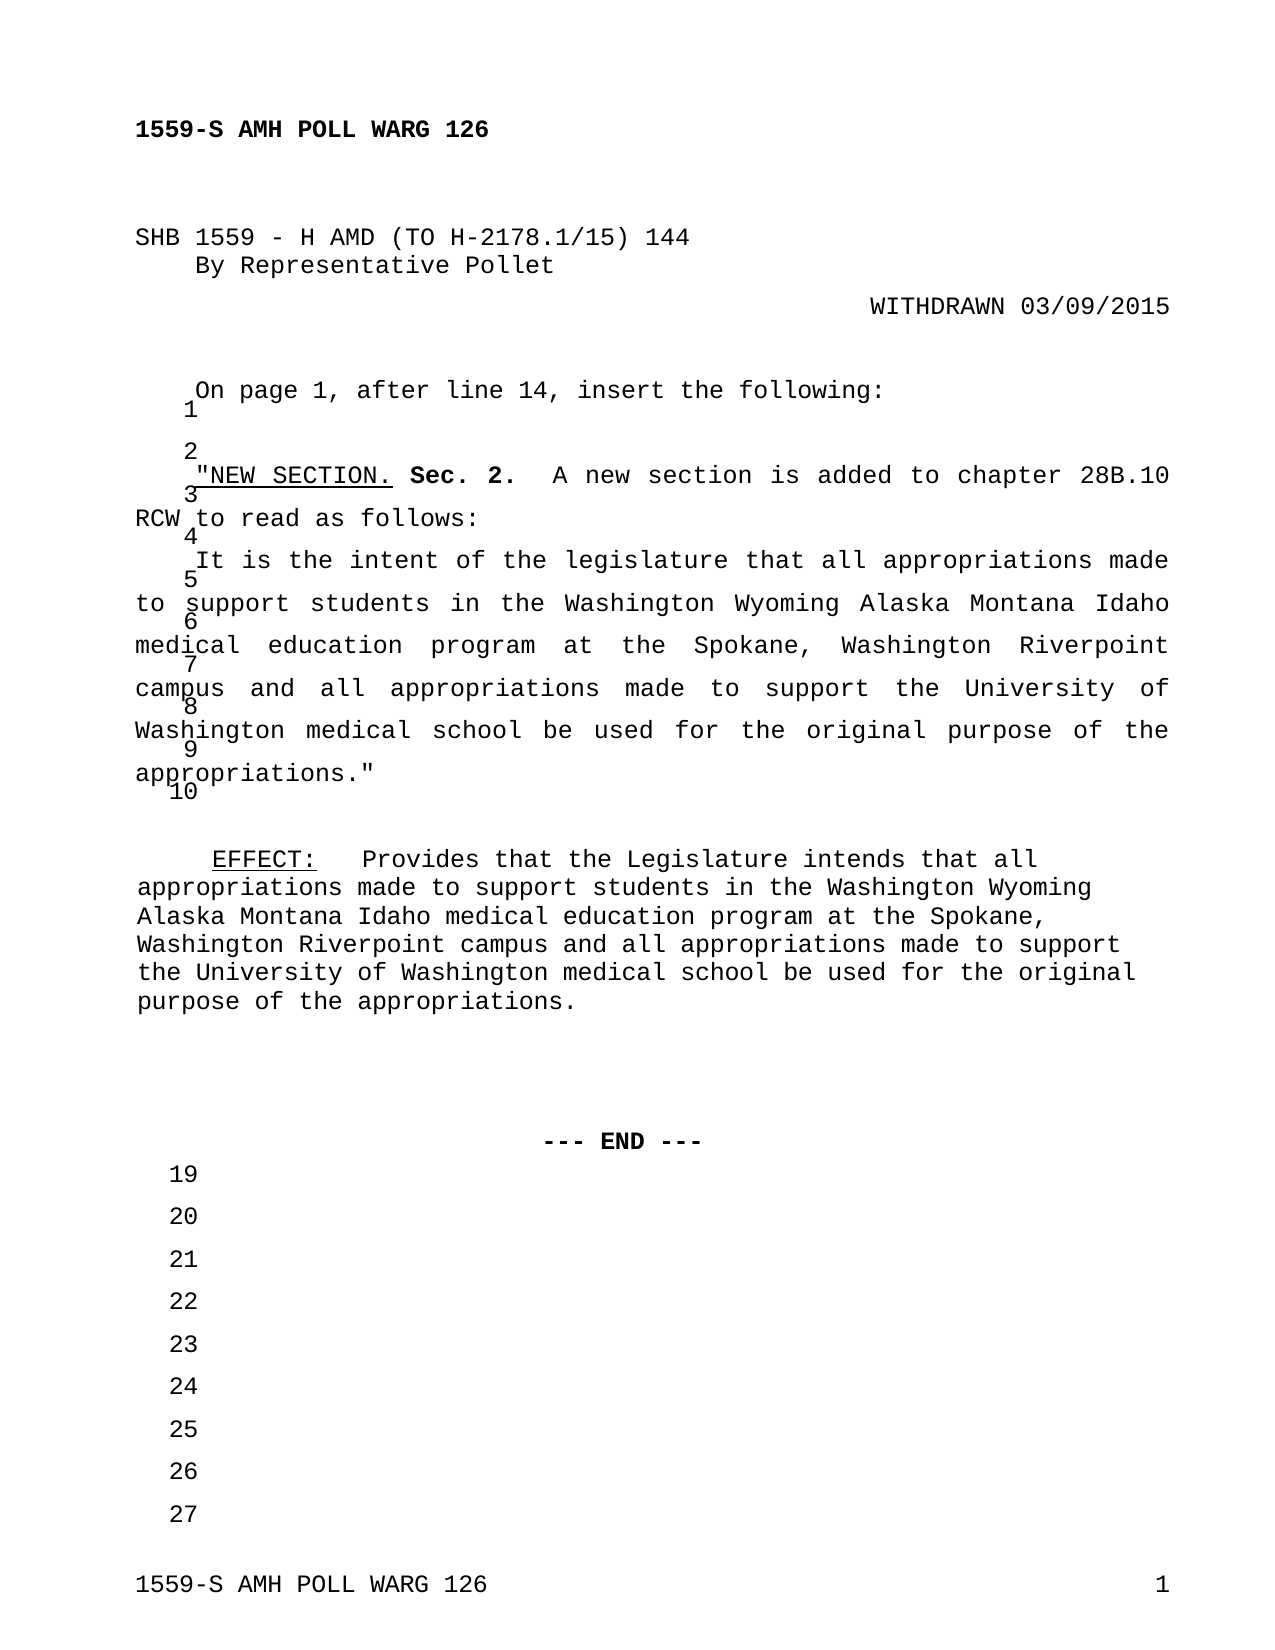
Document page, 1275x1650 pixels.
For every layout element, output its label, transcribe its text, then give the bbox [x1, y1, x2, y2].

text It is the intent of the legislature that all appropriations made to support students in the Washington Wyoming Alaska Montana Idaho medical education program at the Spokane, Washington Riverpoint campus and all appropriations made to support the University of Washington medical school be used for the original purpose of the appropriations." [135, 535, 1170, 790]
text --- END --- [75, 1116, 1170, 1158]
text - [135, 224, 1170, 252]
text "NEW SECTION. Sec. 2. A new section is added to chapter 28B.10 RCW to read as follows: [135, 450, 1170, 535]
text On page 1, after line 14, insert the following: [135, 365, 1170, 407]
